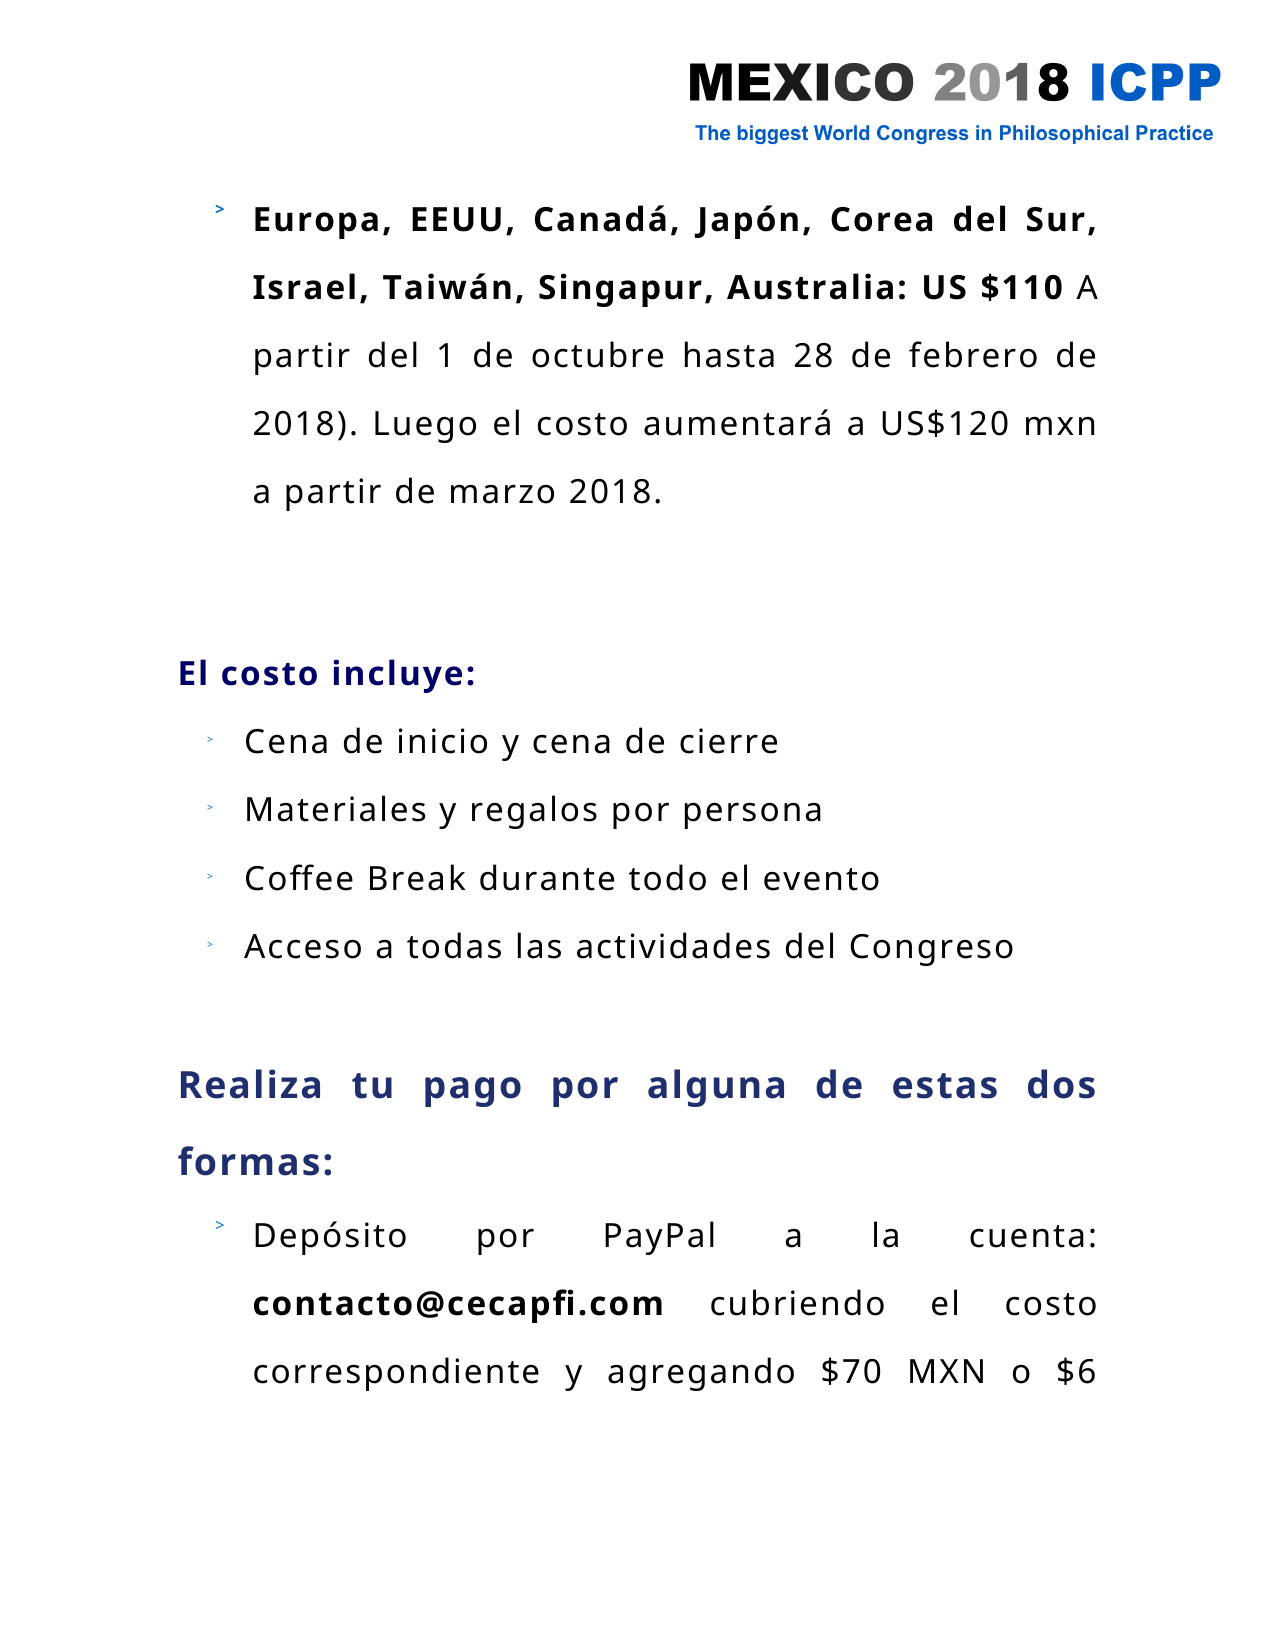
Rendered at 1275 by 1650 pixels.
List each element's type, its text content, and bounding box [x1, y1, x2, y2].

text El costo incluye: [177, 650, 1098, 695]
list Cena de inicio y cena de cierre [207, 718, 1098, 763]
list Acceso a todas las actividades del Congreso [207, 922, 1098, 968]
text Realiza tu pago por alguna de estas dos formas: [177, 1110, 1098, 1186]
list Materiales y regalos por persona [207, 786, 1098, 832]
list Europa, EEUU, Canadá, Japón, Corea del Sur, Israel, Taiwán, Singapur, Australia: US $110 A partir del 1 de octubre hasta 28 de febrero de 2018). Luego el costo aumentará a US$120 mxn a partir de marzo 2018. [215, 196, 1098, 514]
list Coffee Break durante todo el evento [207, 854, 1098, 900]
picture [683, 56, 1227, 155]
